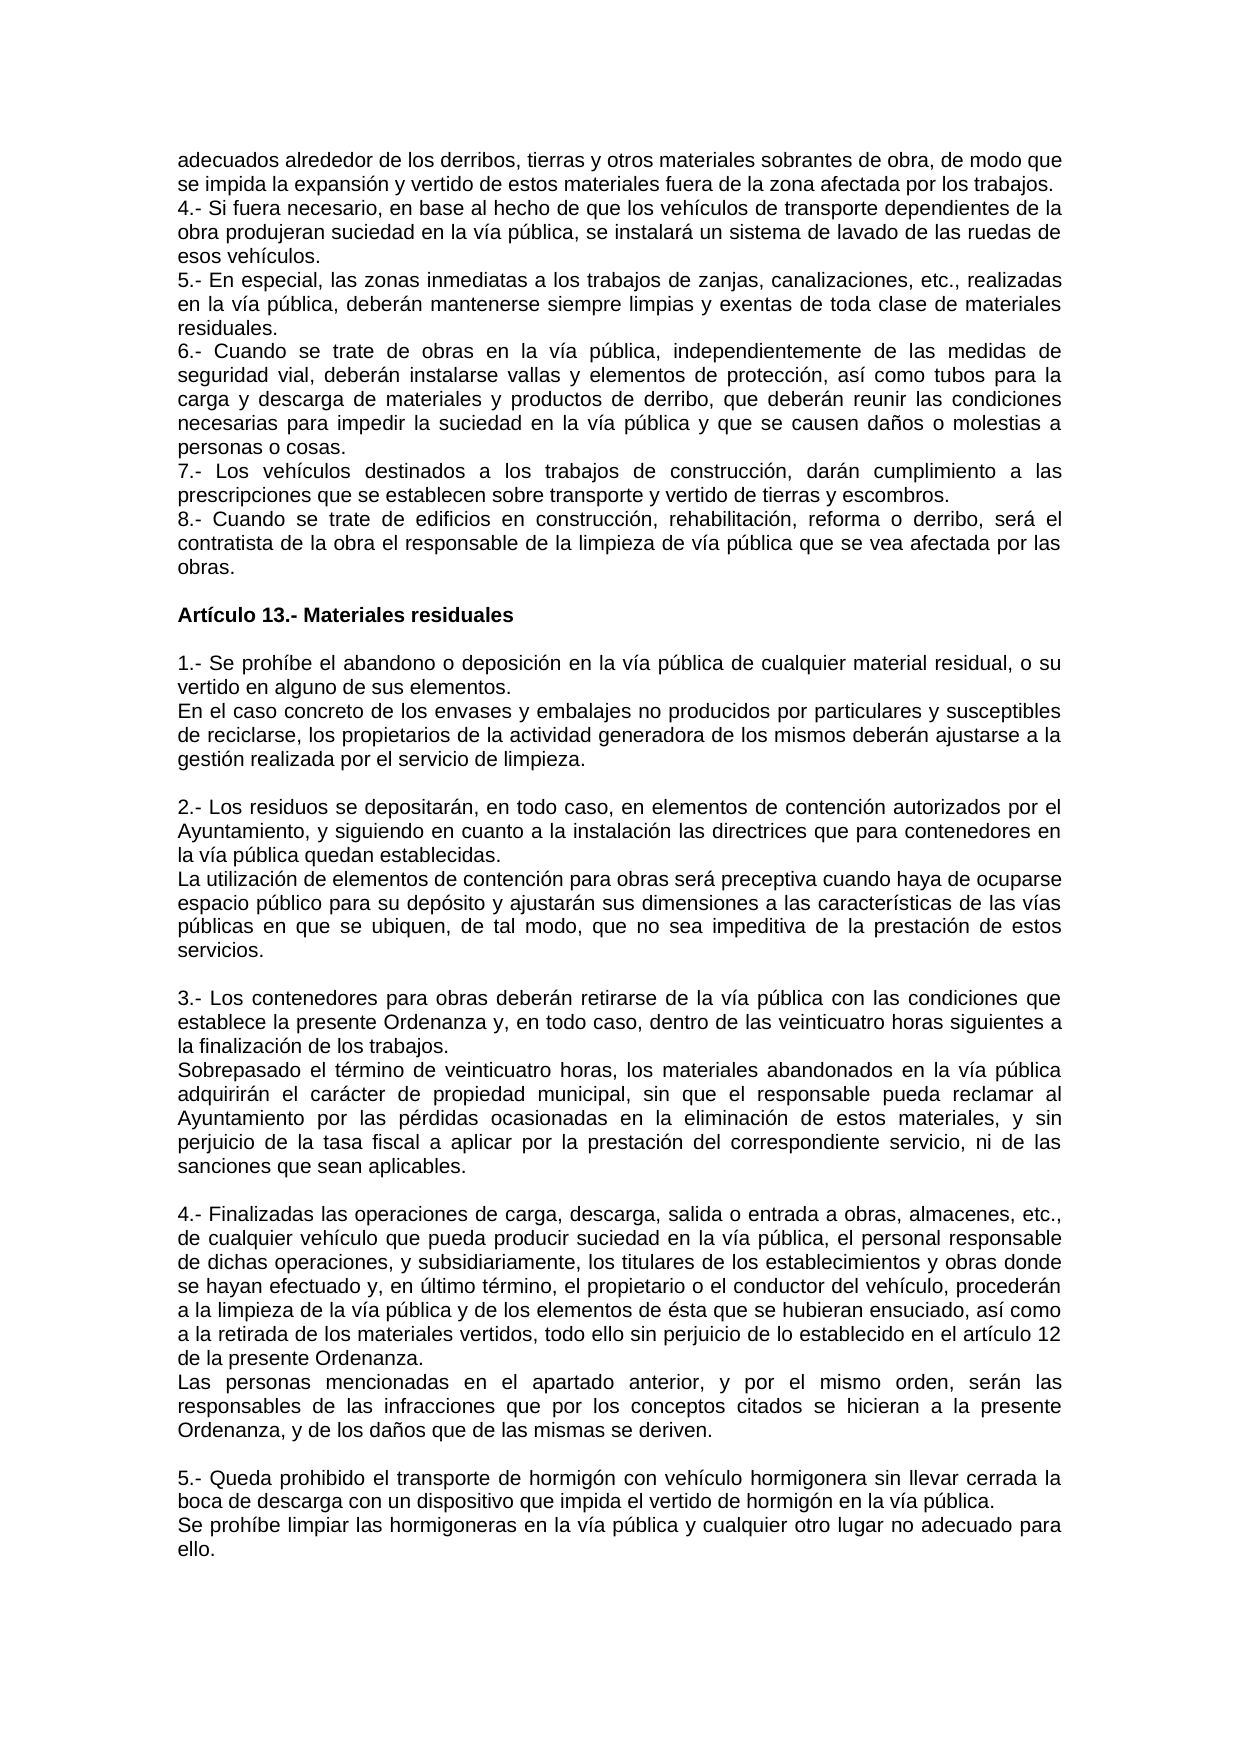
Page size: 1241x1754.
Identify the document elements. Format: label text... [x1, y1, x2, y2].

text 6.- Cuando se trate de obras en la vía pública, independientemente de las medidas de seguridad vial, deberán instalarse vallas y elementos de protección, así como tubos para la carga y descarga de materiales y productos de derribo, que deberán reunir las condiciones necesarias para impedir la suciedad en la vía pública y que se causen daños o molestias a personas o cosas. [177, 339, 1063, 459]
text 1.- Se prohíbe el abandono o deposición en la vía pública de cualquier material residual, o su vertido en alguno de sus elementos. [177, 651, 1063, 699]
text 5.- Queda prohibido el transporte de hormigón con vehículo hormigonera sin llevar cerrada la boca de descarga con un dispositivo que impida el vertido de hormigón en la vía pública. [177, 1465, 1063, 1513]
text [177, 148, 1063, 196]
text Las personas mencionadas en el apartado anterior, y por el mismo orden, serán las responsables de las infracciones que por los conceptos citados se hicieran a la presente Ordenanza, y de los daños que de las mismas se deriven. [177, 1369, 1063, 1441]
text 3.- Los contenedores para obras deberán retirarse de la vía pública con las condiciones que establece la presente Ordenanza y, en todo caso, dentro de las veinticuatro horas siguientes a la finalización de los trabajos. [177, 986, 1063, 1058]
text 7.- Los vehículos destinados a los trabajos de construcción, darán cumplimiento a las prescripciones que se establecen sobre transporte y vertido de tierras y escombros. [177, 459, 1063, 507]
text En el caso concreto de los envases y embalajes no producidos por particulares y susceptibles de reciclarse, los propietarios de la actividad generadora de los mismos deberán ajustarse a la gestión realizada por el servicio de limpieza. [177, 699, 1063, 771]
text 4.- Finalizadas las operaciones de carga, descarga, salida o entrada a obras, almacenes, etc., de cualquier vehículo que pueda producir suciedad en la vía pública, el personal responsable de dichas operaciones, y subsidiariamente, los titulares de los establecimientos y obras donde se hayan efectuado y, en último término, el propietario o el conductor del vehículo, procederán a la limpieza de la vía pública y de los elementos de ésta que se hubieran ensuciado, así como a la retirada de los materiales vertidos, todo ello sin perjuicio de lo establecido en el artículo 12 de la presente Ordenanza. [177, 1202, 1063, 1369]
text 4.- Si fuera necesario, en base al hecho de que los vehículos de transporte dependientes de la obra produjeran suciedad en la vía pública, se instalará un sistema de lavado de las ruedas de esos vehículos. [177, 196, 1063, 267]
subtitle Artículo 13.- Materiales residuales [177, 603, 1063, 627]
text 5.- En especial, las zonas inmediatas a los trabajos de zanjas, canalizaciones, etc., realizadas en la vía pública, deberán mantenerse siempre limpias y exentas de toda clase de materiales residuales. [177, 267, 1063, 339]
text Se prohíbe limpiar las hormigoneras en la vía pública y cualquier otro lugar no adecuado para ello. [177, 1513, 1063, 1561]
text Sobrepasado el término de veinticuatro horas, los materiales abandonados en la vía pública adquirirán el carácter de propiedad municipal, sin que el responsable pueda reclamar al Ayuntamiento por las pérdidas ocasionadas en la eliminación de estos materiales, y sin perjuicio de la tasa fiscal a aplicar por la prestación del correspondiente servicio, ni de las sanciones que sean aplicables. [177, 1058, 1063, 1178]
text 8.- Cuando se trate de edificios en construcción, rehabilitación, reforma o derribo, será el contratista de la obra el responsable de la limpieza de vía pública que se vea afectada por las obras. [177, 507, 1063, 579]
text 2.- Los residuos se depositarán, en todo caso, en elementos de contención autorizados por el Ayuntamiento, y siguiendo en cuanto a la instalación las directrices que para contenedores en la vía pública quedan establecidas. [177, 794, 1063, 866]
text La utilización de elementos de contención para obras será preceptiva cuando haya de ocuparse espacio público para su depósito y ajustarán sus dimensiones a las características de las vías públicas en que se ubiquen, de tal modo, que no sea impeditiva de la prestación de estos servicios. [177, 866, 1063, 962]
